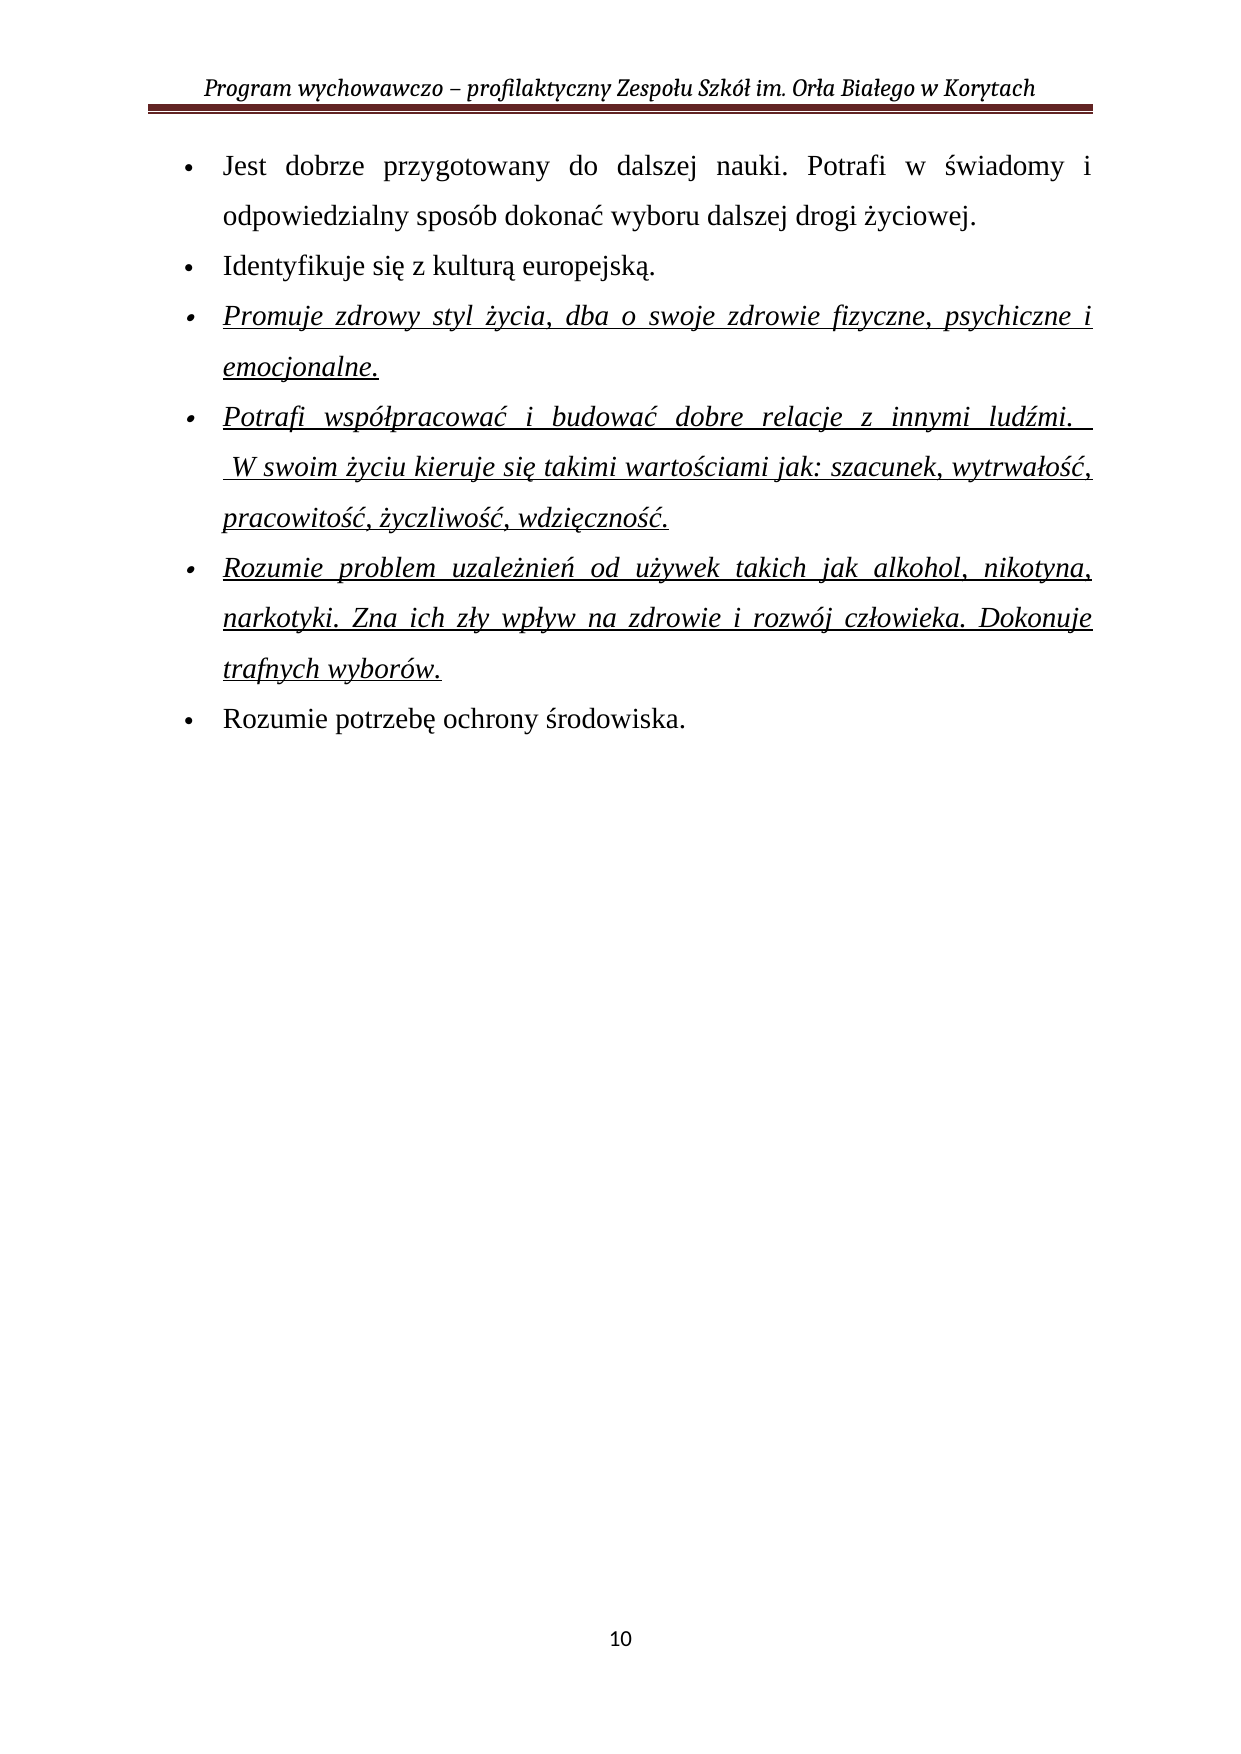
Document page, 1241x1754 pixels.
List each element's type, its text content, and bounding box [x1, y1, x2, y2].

list Rozumie potrzebę ochrony środowiska. [185, 701, 1093, 734]
list Promuje zdrowy styl życia, dba o swoje zdrowie fizyczne, psychiczne i emocjonalne. [185, 298, 1093, 382]
list Rozumie problem uzależnień od używek takich jak alkohol, nikotyna, narkotyki. Zna ich zły wpływ na zdrowie i rozwój człowieka. Dokonuje trafnych wyborów. [185, 550, 1093, 684]
list Identyfikuje się z kulturą europejską. [185, 248, 1093, 282]
list Jest dobrze przygotowany do dalszej nauki. Potrafi w świadomy i odpowiedzialny sposób dokonać wyboru dalszej drogi życiowej. [185, 148, 1093, 231]
list Potrafi współpracować i budować dobre relacje z innymi ludźmi. W swoim życiu kieruje się takimi wartościami jak: szacunek, wytrwałość, pracowitość, życzliwość, wdzięczność. [185, 399, 1093, 533]
